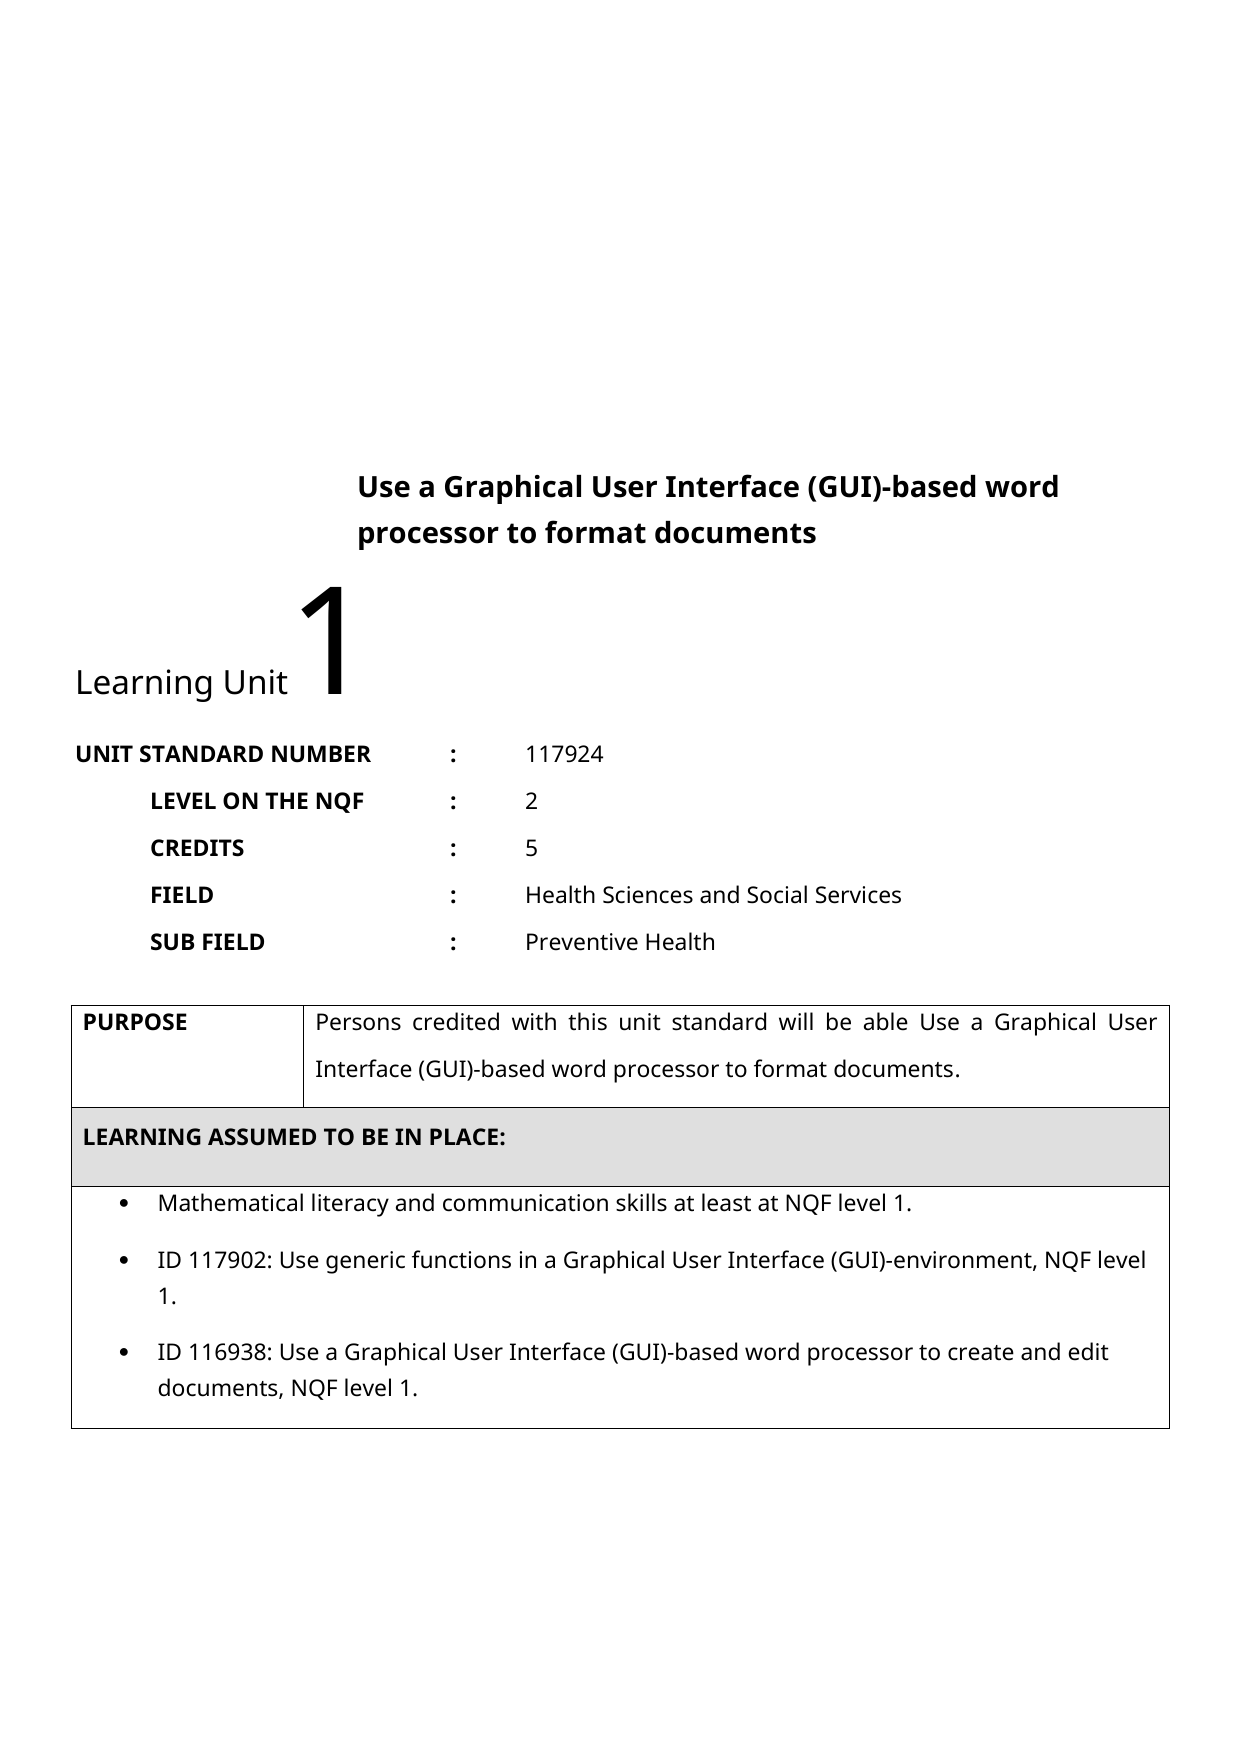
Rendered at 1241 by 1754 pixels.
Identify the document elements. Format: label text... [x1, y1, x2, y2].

text SUB FIELD : Preventive Health [75, 926, 1165, 957]
table_header PURPOSE [72, 1006, 303, 1107]
text Learning Unit1 [75, 534, 1165, 738]
text FIELD : Health Sciences and Social Services [150, 879, 1165, 910]
text UNIT STANDARD NUMBER : 117924 [75, 738, 1165, 769]
text CREDITS : 5 [150, 832, 1165, 863]
table_cell LEARNING ASSUMED TO BE IN PLACE: [72, 1108, 1169, 1186]
text LEVEL ON THE NQF : 2 [150, 785, 1165, 816]
table_header Persons credited with this unit standard will be able Use a Graphical User Interface (GUI)-based word processor to format documents. [304, 1006, 1169, 1107]
table_cell Mathematical literacy and communication skills at least at NQF level 1. ID 117902: Use generic functions in a Graphical User Interface (GUI)-environment, NQF level 1. ID 116938: Use a Graphical User Interface (GUI)-based word processor to create and edit documents, NQF level 1. [72, 1187, 1169, 1428]
